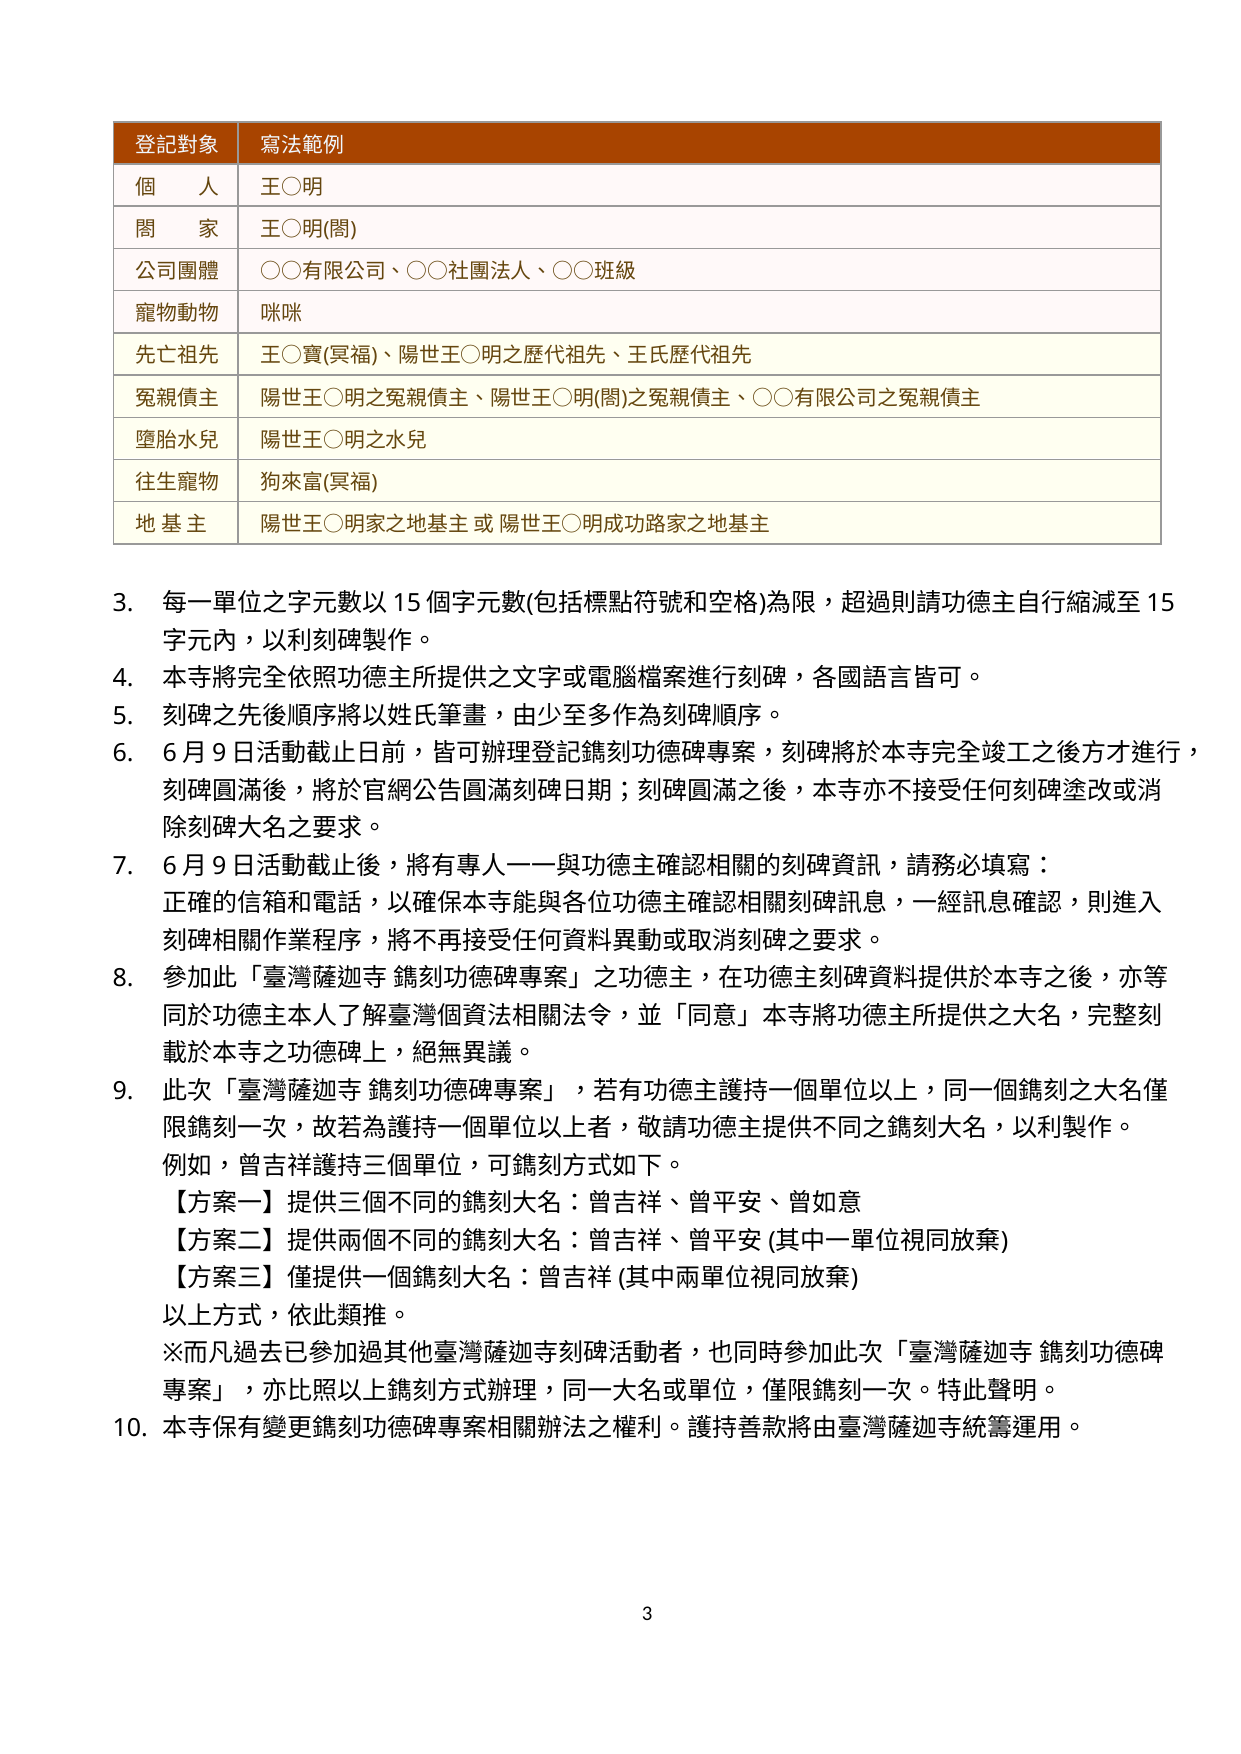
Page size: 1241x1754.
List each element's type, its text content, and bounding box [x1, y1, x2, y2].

table_cell 陽世王○明之冤親債主、陽世王○明(閤)之冤親債主、○○有限公司之冤親債主 [239, 376, 1160, 416]
list ※而凡過去已參加過其他臺灣薩迦寺刻碑活動者，也同時參加此次「臺灣薩迦寺 鐫刻功德碑專案」，亦比照以上鐫刻方式辦理，同一大名或單位，僅限鐫刻一次。特此聲明。 [162, 1332, 1181, 1407]
list 此次「臺灣薩迦寺 鐫刻功德碑專案」，若有功德主護持一個單位以上，同一個鐫刻之大名僅限鐫刻一次，故若為護持一個單位以上者，敬請功德主提供不同之鐫刻大名，以利製作。 [112, 1069, 1181, 1144]
table_cell 寵物動物 [114, 291, 237, 332]
list 本寺保有變更鐫刻功德碑專案相關辦法之權利。護持善款將由臺灣薩迦寺統籌運用。 [112, 1407, 1181, 1444]
table_cell 墮胎水兒 [114, 418, 237, 458]
list 例如，曾吉祥護持三個單位，可鐫刻方式如下。 [162, 1144, 1181, 1182]
table_cell 陽世王○明之水兒 [239, 418, 1160, 458]
list 以上方式，依此類推。 [162, 1294, 1181, 1332]
table_cell 地 基 主 [114, 502, 237, 543]
table_cell 個 人 [114, 165, 237, 205]
table_cell 閤 家 [114, 207, 237, 248]
table_cell 王○明(閤) [239, 207, 1160, 248]
table_cell 咪咪 [239, 291, 1160, 332]
list 6月9日活動截止後，將有專人一一與功德主確認相關的刻碑資訊，請務必填寫： [112, 844, 1181, 882]
table_cell 往生寵物 [114, 460, 237, 501]
table_cell ○○有限公司、○○社團法人、○○班級 [239, 249, 1160, 290]
list 【方案三】僅提供一個鐫刻大名：曾吉祥 (其中兩單位視同放棄) [162, 1257, 1181, 1294]
table_cell 先亡祖先 [114, 334, 237, 374]
list 【方案二】提供兩個不同的鐫刻大名：曾吉祥、曾平安 (其中一單位視同放棄) [162, 1219, 1181, 1257]
table_cell 冤親債主 [114, 376, 237, 416]
list 參加此「臺灣薩迦寺 鐫刻功德碑專案」之功德主，在功德主刻碑資料提供於本寺之後，亦等同於功德主本人了解臺灣個資法相關法令，並「同意」本寺將功德主所提供之大名，完整刻載於本寺之功德碑上，絕無異議。 [112, 957, 1181, 1069]
list 【方案一】提供三個不同的鐫刻大名：曾吉祥、曾平安、曾如意 [162, 1182, 1181, 1219]
table_cell 王○明 [239, 165, 1160, 205]
table_cell 王○寶(冥福)、陽世王○明之歷代祖先、王氏歷代祖先 [239, 334, 1160, 374]
table_header 寫法範例 [239, 123, 1160, 163]
table_cell 公司團體 [114, 249, 237, 290]
table_header 登記對象 [114, 123, 237, 163]
table_cell 狗來富(冥福) [239, 460, 1160, 501]
list 刻碑之先後順序將以姓氏筆畫，由少至多作為刻碑順序。 [112, 694, 1181, 732]
list 正確的信箱和電話，以確保本寺能與各位功德主確認相關刻碑訊息，一經訊息確認，則進入刻碑相關作業程序，將不再接受任何資料異動或取消刻碑之要求。 [162, 882, 1181, 957]
list 每一單位之字元數以15個字元數(包括標點符號和空格)為限，超過則請功德主自行縮減至15字元內，以利刻碑製作。 [112, 582, 1181, 657]
list 本寺將完全依照功德主所提供之文字或電腦檔案進行刻碑，各國語言皆可。 [112, 657, 1181, 694]
table_cell 陽世王○明家之地基主 或 陽世王○明成功路家之地基主 [239, 502, 1160, 543]
list 6月9日活動截止日前，皆可辦理登記鐫刻功德碑專案，刻碑將於本寺完全竣工之後方才進行，刻碑圓滿後，將於官網公告圓滿刻碑日期；刻碑圓滿之後，本寺亦不接受任何刻碑塗改或消除刻碑大名之要求。 [112, 732, 1181, 844]
